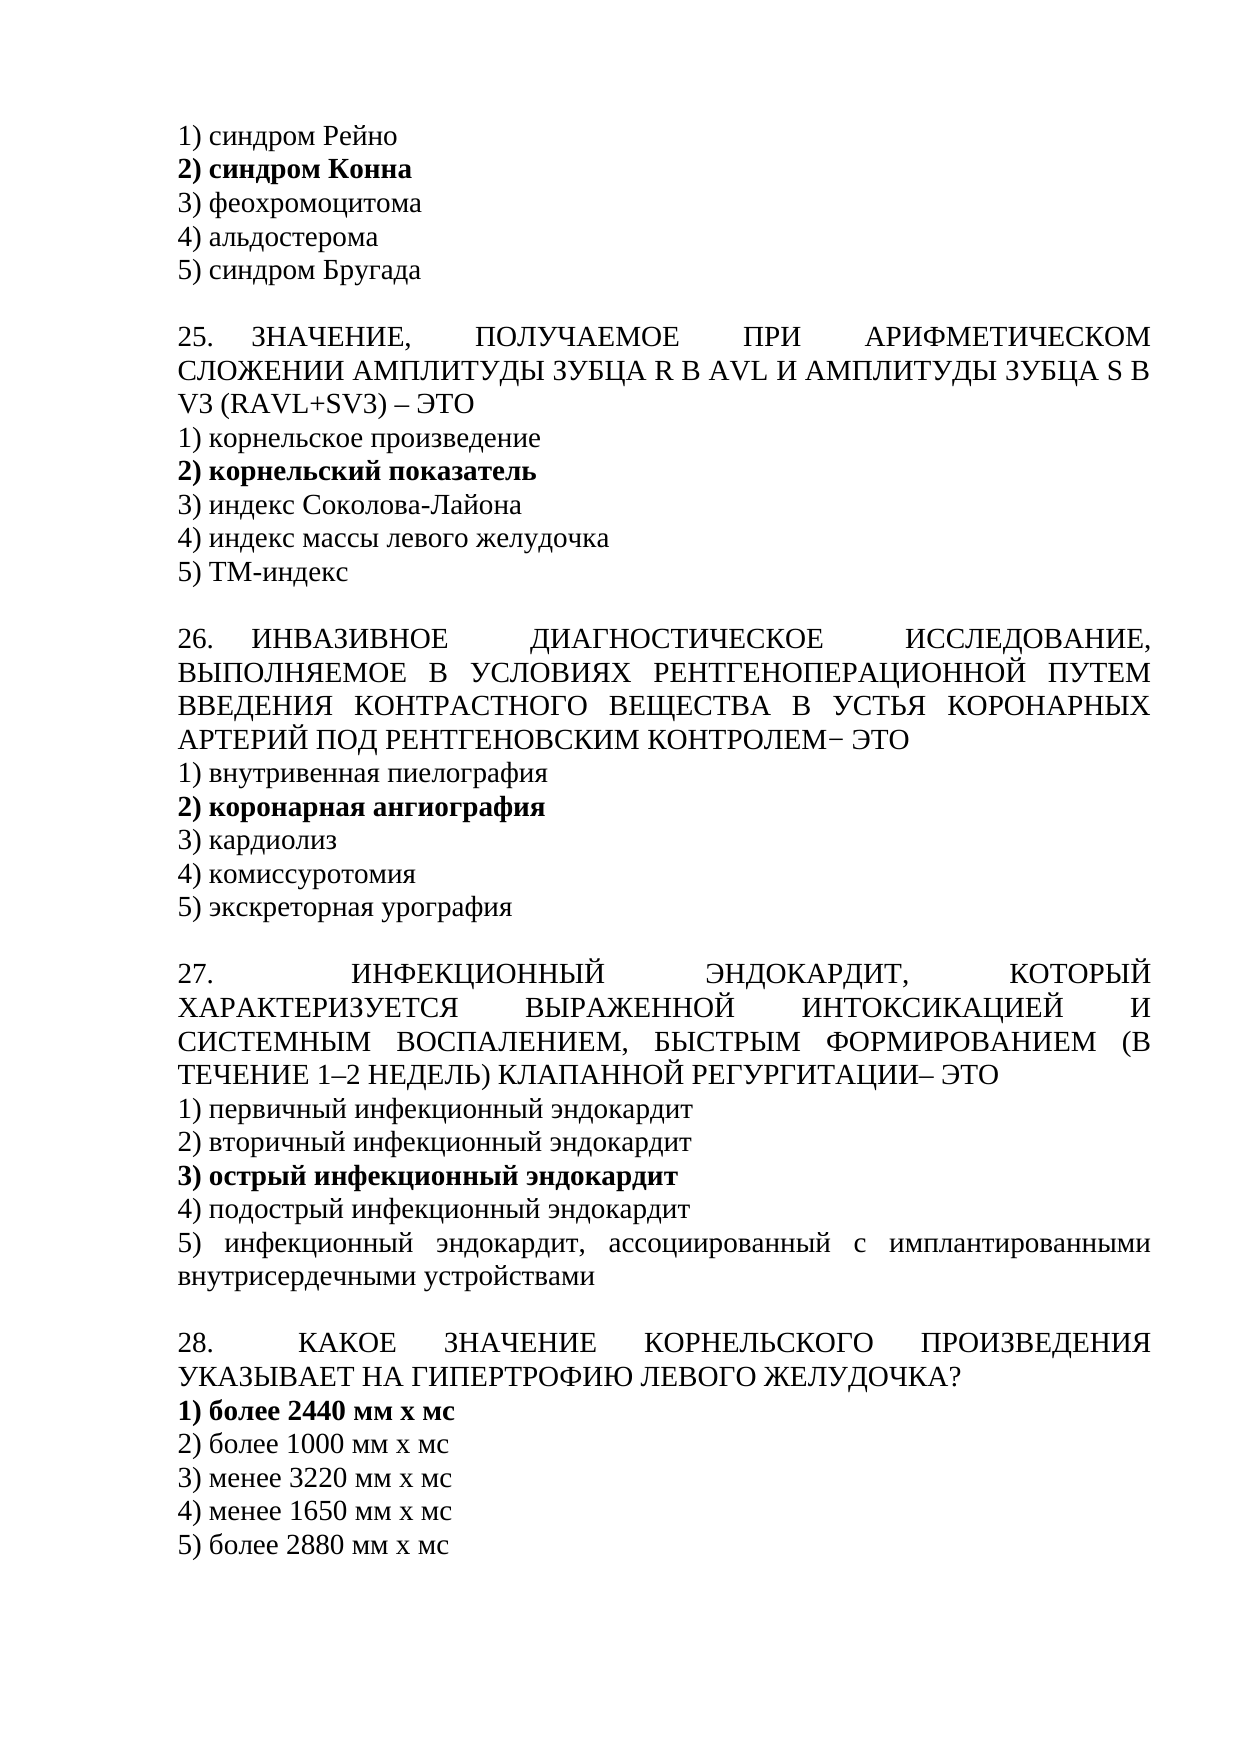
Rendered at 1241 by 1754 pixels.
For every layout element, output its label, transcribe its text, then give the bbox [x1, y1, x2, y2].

list КАКОЕ ЗНАЧЕНИЕ КОРНЕЛЬСКОГО ПРОИЗВЕДЕНИЯ УКАЗЫВАЕТ НА ГИПЕРТРОФИЮ ЛЕВОГО ЖЕЛУДОЧКА? [177, 1326, 1152, 1393]
text 2) корнельский показатель [177, 453, 1152, 487]
list ЗНАЧЕНИЕ, ПОЛУЧАЕМОЕ ПРИ АРИФМЕТИЧЕСКОМ СЛОЖЕНИИ АМПЛИТУДЫ ЗУБЦА R В AVL И АМПЛИТУДЫ ЗУБЦА S В V3 (RAVL+SV3) – ЭТО [177, 319, 1152, 420]
text 4) индекс массы левого желудочка [177, 521, 1152, 554]
list ИНВАЗИВНОЕ ДИАГНОСТИЧЕСКОЕ ИССЛЕДОВАНИЕ, ВЫПОЛНЯЕМОЕ В УСЛОВИЯХ РЕНТГЕНОПЕРАЦИОННОЙ ПУТЕМ ВВЕДЕНИЯ КОНТРАСТНОГО ВЕЩЕСТВА В УСТЬЯ КОРОНАРНЫХ АРТЕРИЙ ПОД РЕНТГЕНОВСКИМ КОНТРОЛЕМ− ЭТО [177, 621, 1152, 755]
text 2) более 1000 мм х мс [177, 1426, 1152, 1460]
text 2) вторичный инфекционный эндокардит [177, 1124, 1152, 1158]
text 1) корнельское произведение [177, 420, 1152, 453]
text 4) альдостерома [177, 219, 1152, 252]
text 1) более 2440 мм х мс [177, 1393, 1152, 1426]
text 5) экскреторная урография [177, 889, 1152, 923]
text 3) индекс Соколова-Лайона [177, 487, 1152, 521]
text 5) более 2880 мм х мс [177, 1527, 1152, 1560]
text 2) коронарная ангиография [177, 789, 1152, 822]
text 5) синдром Бругада [177, 252, 1152, 286]
text 5) инфекционный эндокардит, ассоциированный с имплантированными внутрисердечными устройствами [177, 1225, 1152, 1292]
text 4) подострый инфекционный эндокардит [177, 1191, 1152, 1225]
text 3) кардиолиз [177, 822, 1152, 856]
text 3) менее 3220 мм х мс [177, 1460, 1152, 1493]
text 2) синдром Конна [177, 152, 1152, 185]
text 3) феохромоцитома [177, 185, 1152, 219]
text 5) ТМ-индекс [177, 554, 1152, 588]
text 4) менее 1650 мм х мс [177, 1493, 1152, 1527]
text 1) внутривенная пиелография [177, 755, 1152, 789]
text 3) острый инфекционный эндокардит [177, 1158, 1152, 1191]
text 4) комиссуротомия [177, 856, 1152, 889]
list ИНФЕКЦИОННЫЙ ЭНДОКАРДИТ, КОТОРЫЙ ХАРАКТЕРИЗУЕТСЯ ВЫРАЖЕННОЙ ИНТОКСИКАЦИЕЙ И СИСТЕМНЫМ ВОСПАЛЕНИЕМ, БЫСТРЫМ ФОРМИРОВАНИЕМ (В ТЕЧЕНИЕ 1–2 НЕДЕЛЬ) КЛАПАННОЙ РЕГУРГИТАЦИИ– ЭТО [177, 957, 1152, 1091]
text 1) первичный инфекционный эндокардит [177, 1091, 1152, 1124]
text 1) синдром Рейно [177, 118, 1152, 152]
